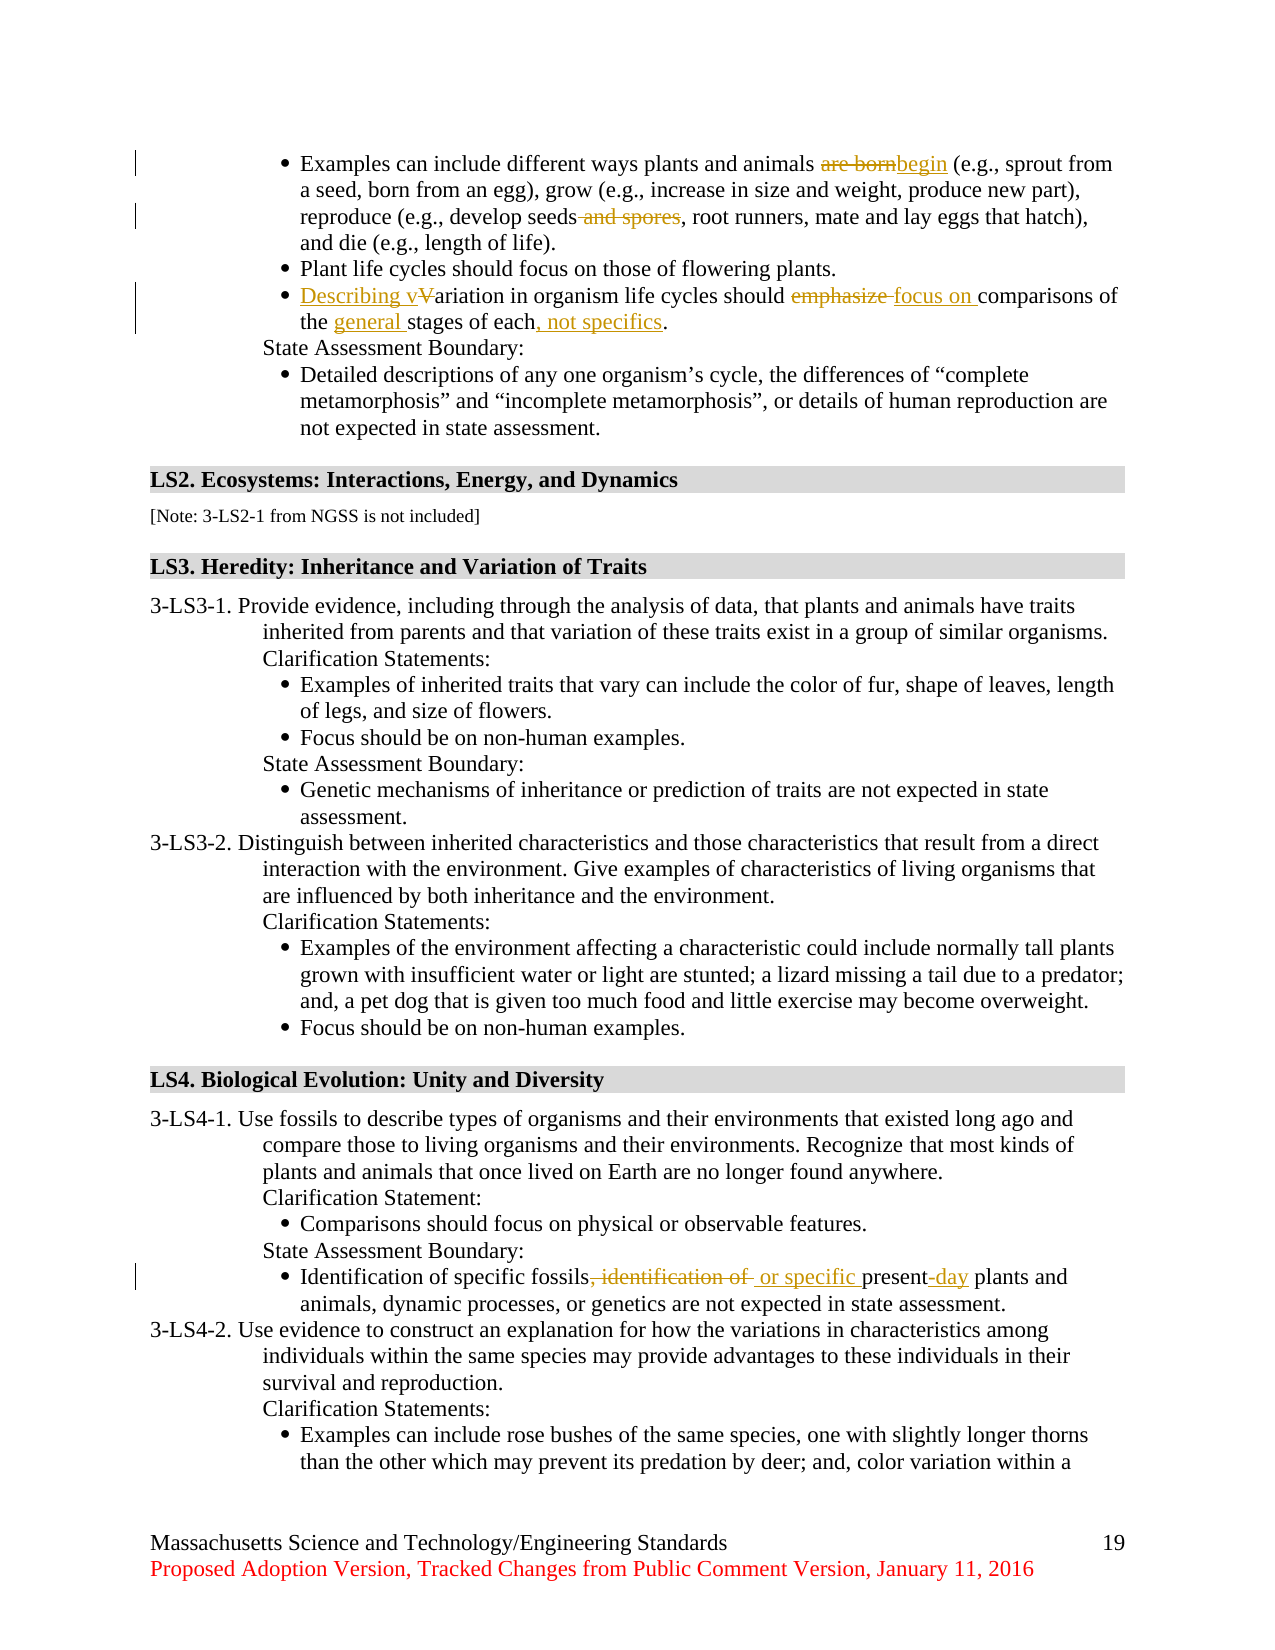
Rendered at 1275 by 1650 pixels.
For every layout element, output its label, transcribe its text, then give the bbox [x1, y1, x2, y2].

list Detailed descriptions of any one organism’s cycle, the differences of “complete metamorphosis” and “incomplete metamorphosis”, or details of human reproduction are not expected in state assessment. [281, 361, 1125, 440]
list Examples of inherited traits that vary can include the color of fur, shape of leaves, length of legs, and size of flowers. [281, 671, 1125, 724]
list Examples can include different ways plants and animals (e.g., sprout from a seed, born from an egg), grow (e.g., increase in size and weight, produce new part), reproduce (e.g., develop seeds, root runners, mate and lay eggs that hatch), and die (e.g., length of life). [281, 150, 1125, 255]
text 3-LS4-2. Use evidence to construct an explanation for how the variations in characteristics among individuals within the same species may provide advantages to these individuals in their survival and reproduction. [150, 1316, 1125, 1395]
text LS4. Biological Evolution: Unity and Diversity [150, 1066, 1125, 1093]
list ariation in organism life cycles should comparisons of the stages of each. [281, 282, 1125, 334]
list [281, 1421, 1125, 1474]
list Examples of the environment affecting a characteristic could include normally tall plants grown with insufficient water or light are stunted; a lizard missing a tail due to a predator; and, a pet dog that is given too much food and little exercise may become overweight. [281, 934, 1125, 1013]
list Genetic mechanisms of inheritance or prediction of traits are not expected in state assessment. [281, 776, 1125, 829]
text State Assessment Boundary: [187, 1237, 1125, 1263]
list Comparisons should focus on physical or observable features. [281, 1211, 1125, 1237]
text Clarification Statements: [187, 1395, 1125, 1421]
text 3-LS3-1. Provide evidence, including through the analysis of data, that plants and animals have traits inherited from parents and that variation of these traits exist in a group of similar organisms. [150, 592, 1125, 644]
text LS3. Heredity: Inheritance and Variation of Traits [150, 553, 1125, 579]
list Plant life cycles should focus on those of flowering plants. [281, 255, 1125, 282]
list Identification of specific fossilspresent plants and animals, dynamic processes, or genetics are not expected in state assessment. [281, 1263, 1125, 1316]
text 3-LS4-1. Use fossils to describe types of organisms and their environments that existed long ago and compare those to living organisms and their environments. Recognize that most kinds of plants and animals that once lived on Earth are no longer found anywhere. [150, 1105, 1125, 1184]
list [Note: 3-LS2-1 from NGSS is not included] [150, 505, 1125, 527]
text State Assessment Boundary: [187, 750, 1125, 776]
text 3-LS3-2. Distinguish between inherited characteristics and those characteristics that result from a direct interaction with the environment. Give examples of characteristics of living organisms that are influenced by both inheritance and the environment. [150, 829, 1125, 908]
text Clarification Statements: [187, 908, 1125, 934]
text Clarification Statement: [187, 1184, 1125, 1211]
text Clarification Statements: [187, 644, 1125, 671]
text LS2. Ecosystems: Interactions, Energy, and Dynamics [150, 466, 1125, 493]
list Focus should be on non-human examples. [281, 724, 1125, 750]
list Focus should be on non-human examples. [281, 1013, 1125, 1040]
text State Assessment Boundary: [187, 334, 1125, 361]
